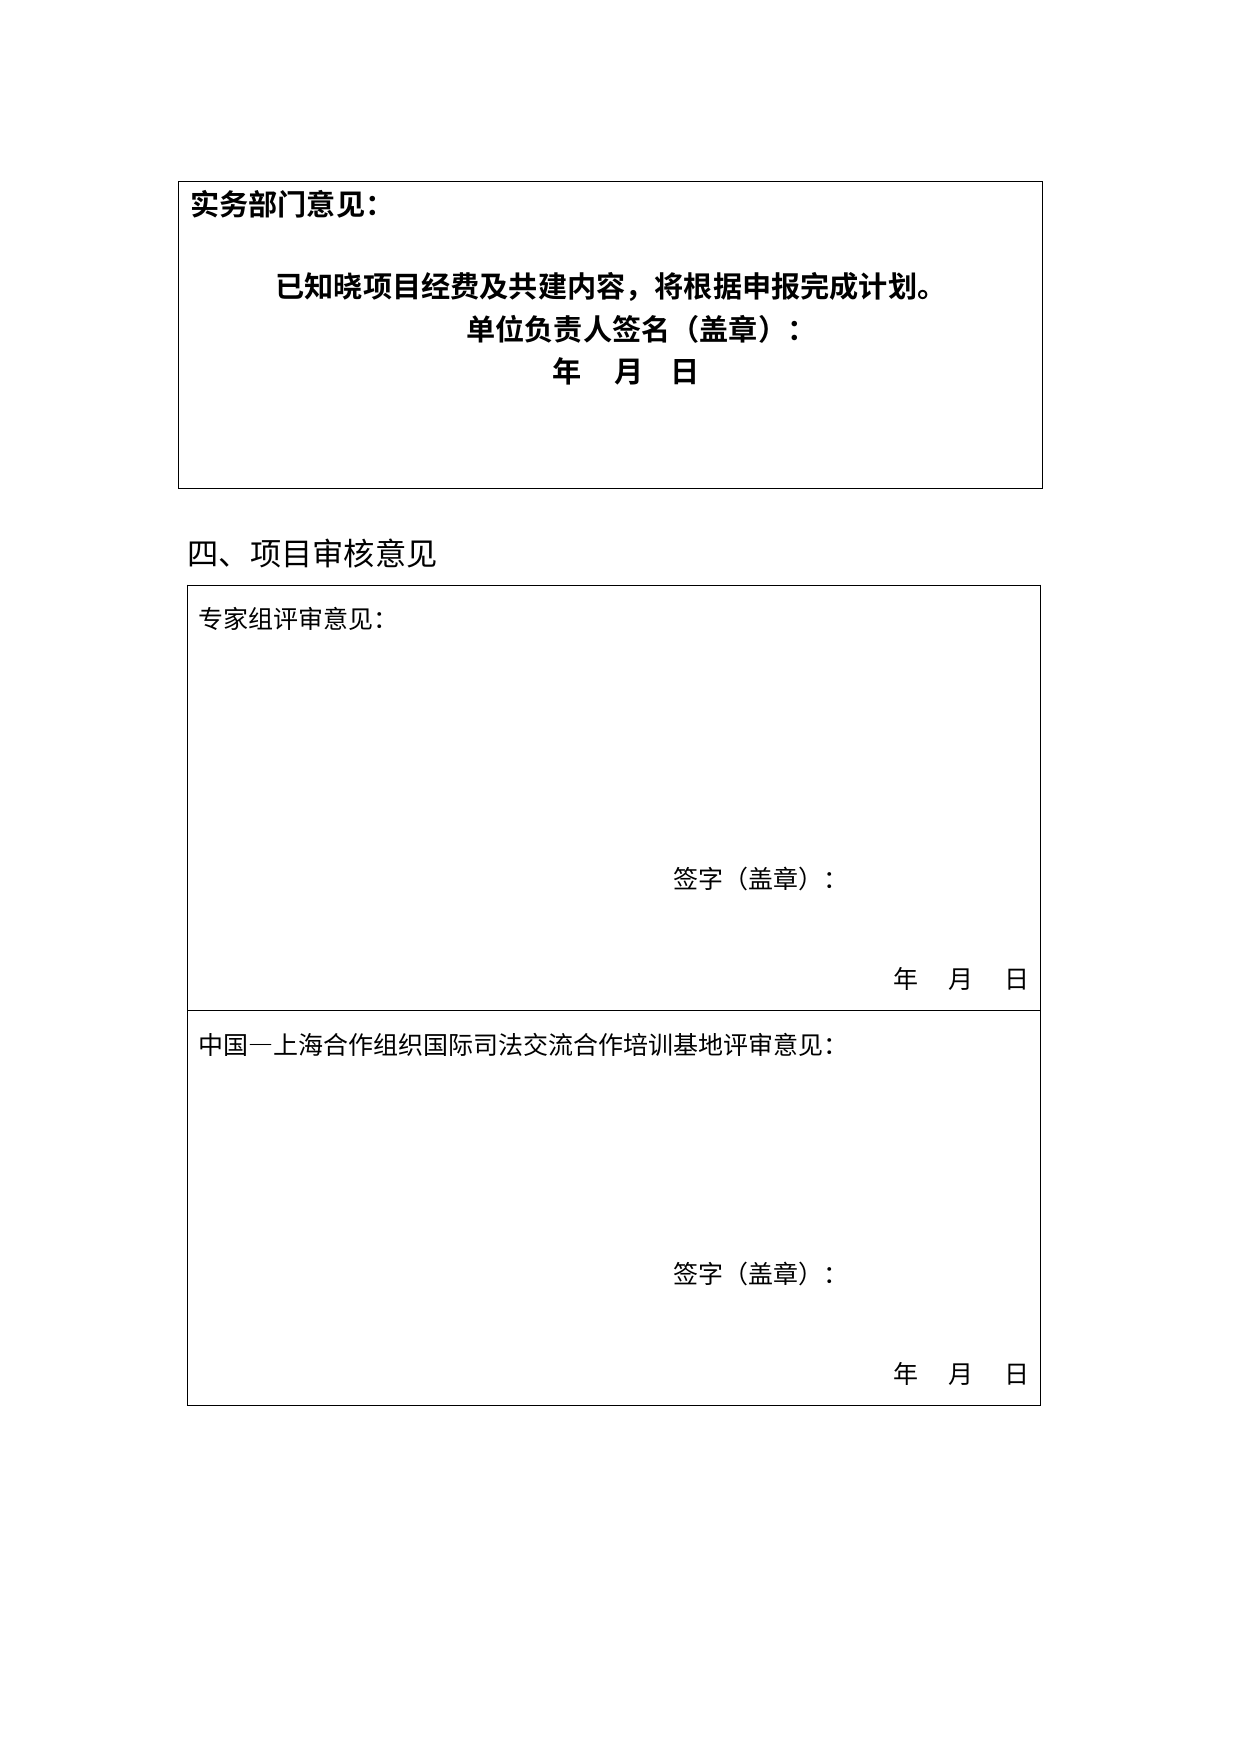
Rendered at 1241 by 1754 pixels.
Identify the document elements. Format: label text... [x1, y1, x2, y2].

table_cell 中国—上海合作组织国际司法交流合作培训基地评审意见： 签字（盖章）： 年 月 日 [188, 1011, 1040, 1405]
text 四、项目审核意见 [187, 162, 1053, 584]
table_header 实务部门意见： 已知晓项目经费及共建内容，将根据申报完成计划。 单位负责人签名（盖章）： 年 月 日 [179, 182, 1042, 488]
table_header 专家组评审意见： 签字（盖章）： 年 月 日 [188, 586, 1040, 1010]
